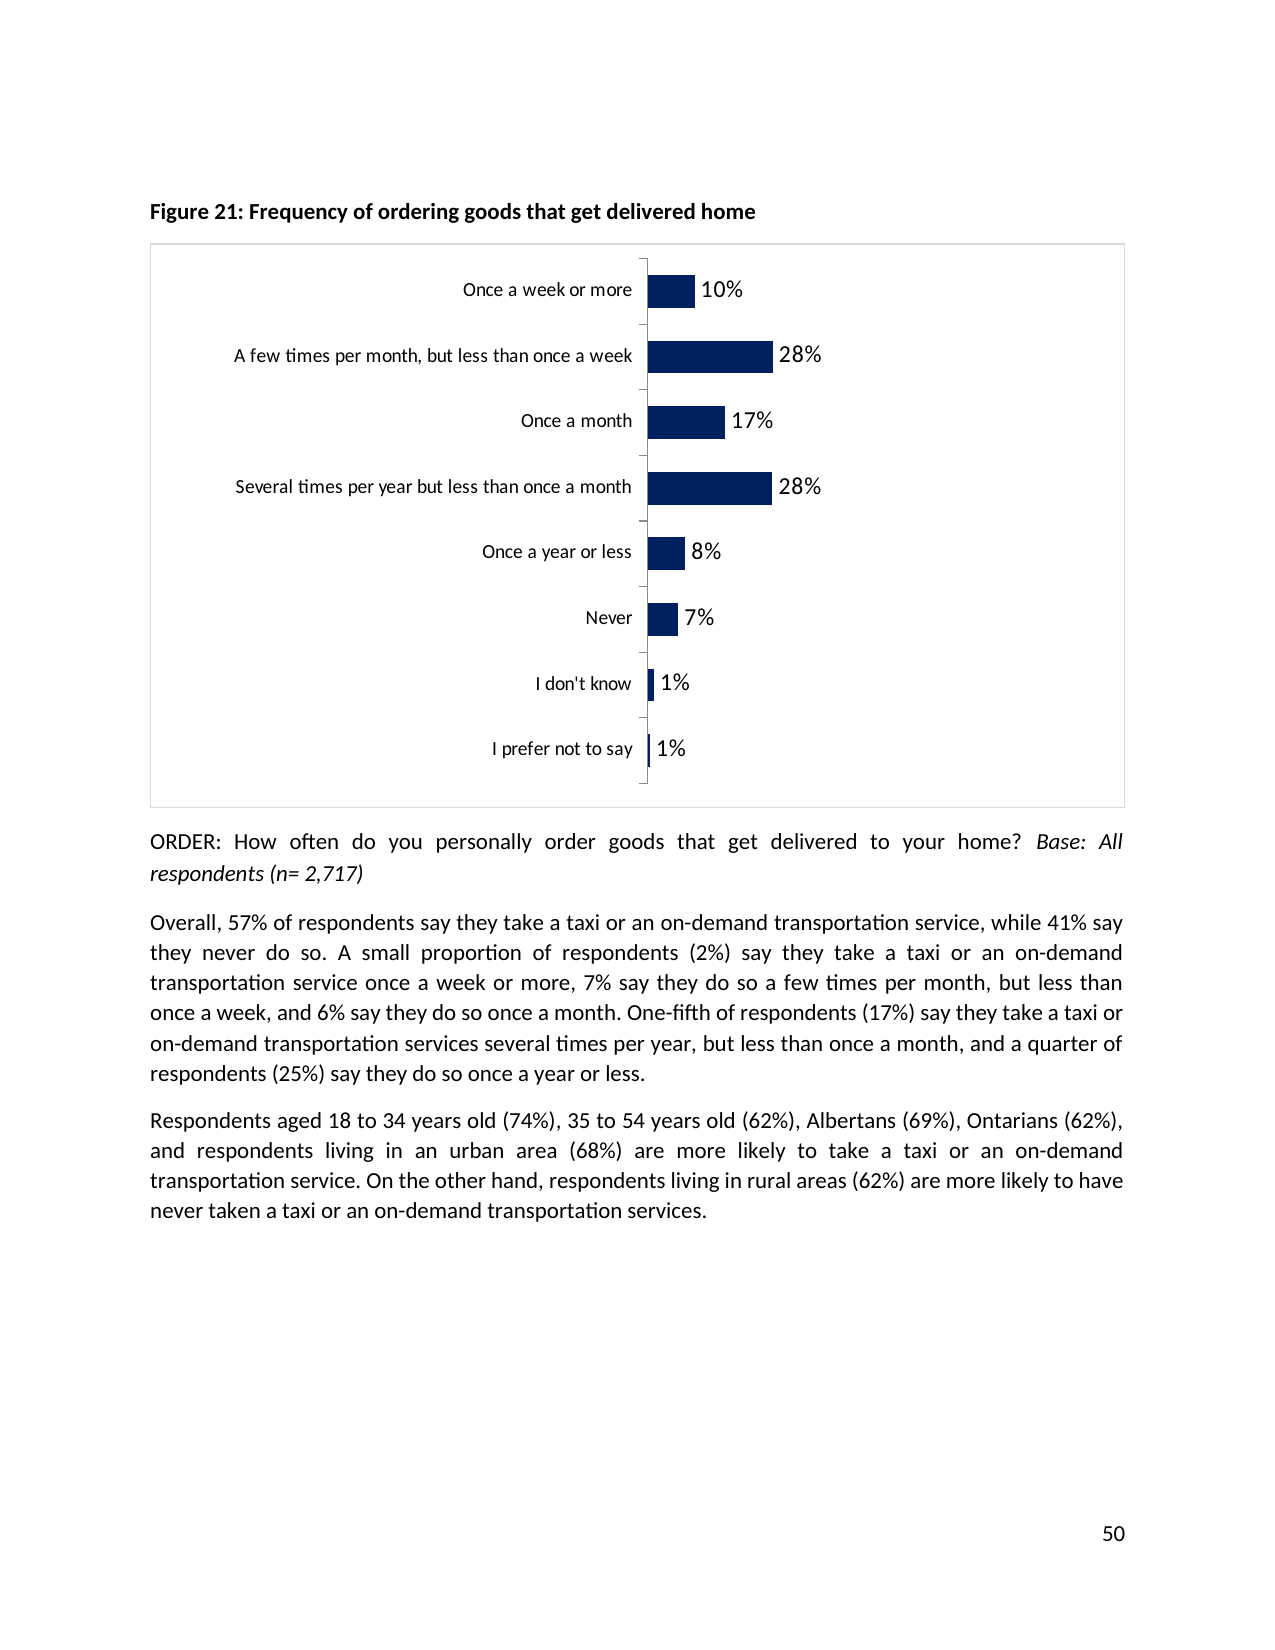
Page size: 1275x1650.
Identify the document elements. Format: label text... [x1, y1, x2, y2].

text Overall, 57% of respondents say they take a taxi or an on-demand transportation service, while 41% say they never do so. A small proportion of respondents (2%) say they take a taxi or an on-demand transportation service once a week or more, 7% say they do so a few times per month, but less than once a week, and 6% say they do so once a month. One-fifth of respondents (17%) say they take a taxi or on-demand transportation services several times per year, but less than once a month, and a quarter of respondents (25%) say they do so once a year or less. [150, 908, 1125, 1087]
text Respondents aged 18 to 34 years old (74%), 35 to 54 years old (62%), Albertans (69%), Ontarians (62%), and respondents living in an urban area (68%) are more likely to take a taxi or an on-demand transportation service. On the other hand, respondents living in rural areas (62%) are more likely to have never taken a taxi or an on-demand transportation services. [150, 1106, 1125, 1224]
text Figure 21: Frequency of ordering goods that get delivered home [150, 197, 1125, 225]
text ORDER: How often do you personally order goods that get delivered to your home? Base: All respondents (n= 2,717) [150, 827, 1125, 887]
